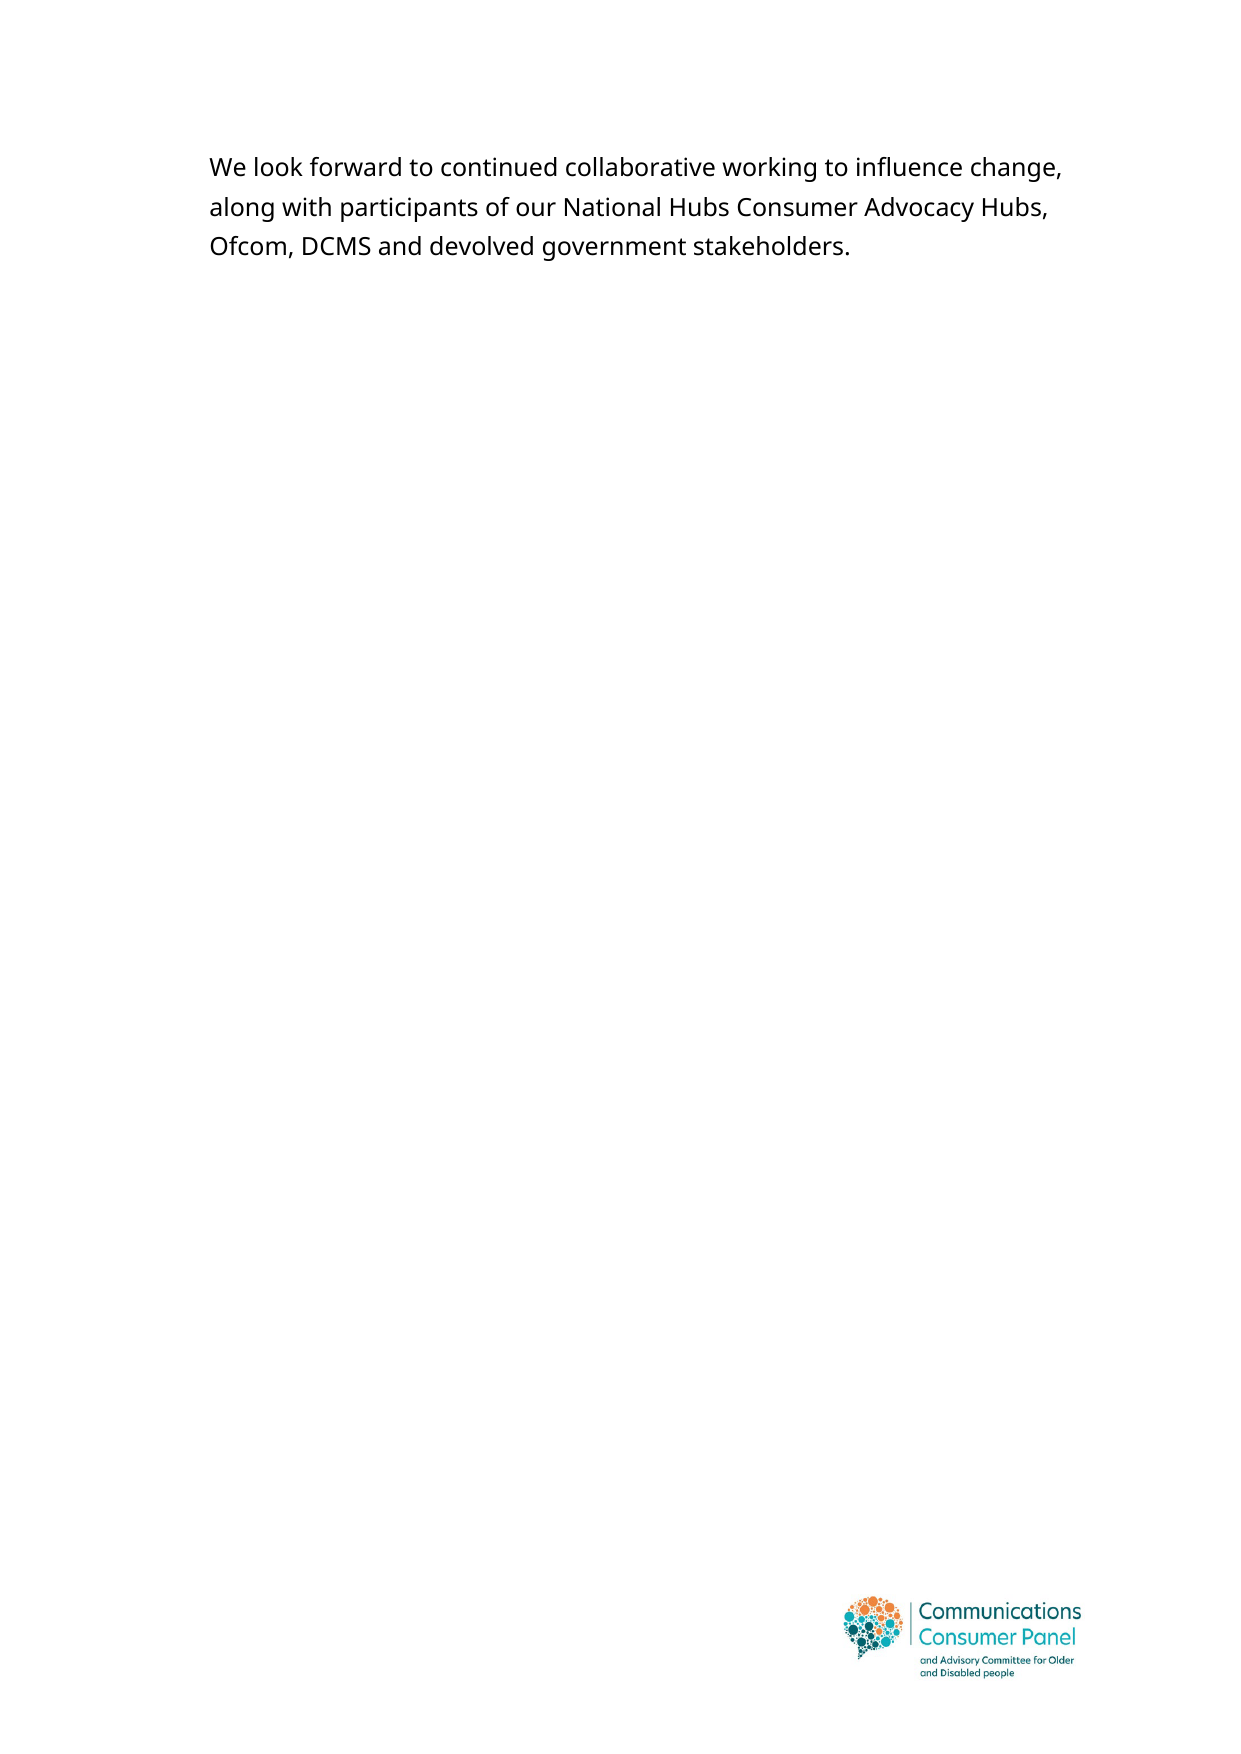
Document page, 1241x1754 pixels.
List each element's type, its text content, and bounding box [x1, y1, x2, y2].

text We look forward to continued collaborative working to influence change, along with participants of our National Hubs Consumer Advocacy Hubs, Ofcom, DCMS and devolved government stakeholders. [209, 150, 1090, 262]
picture [833, 1594, 1091, 1681]
